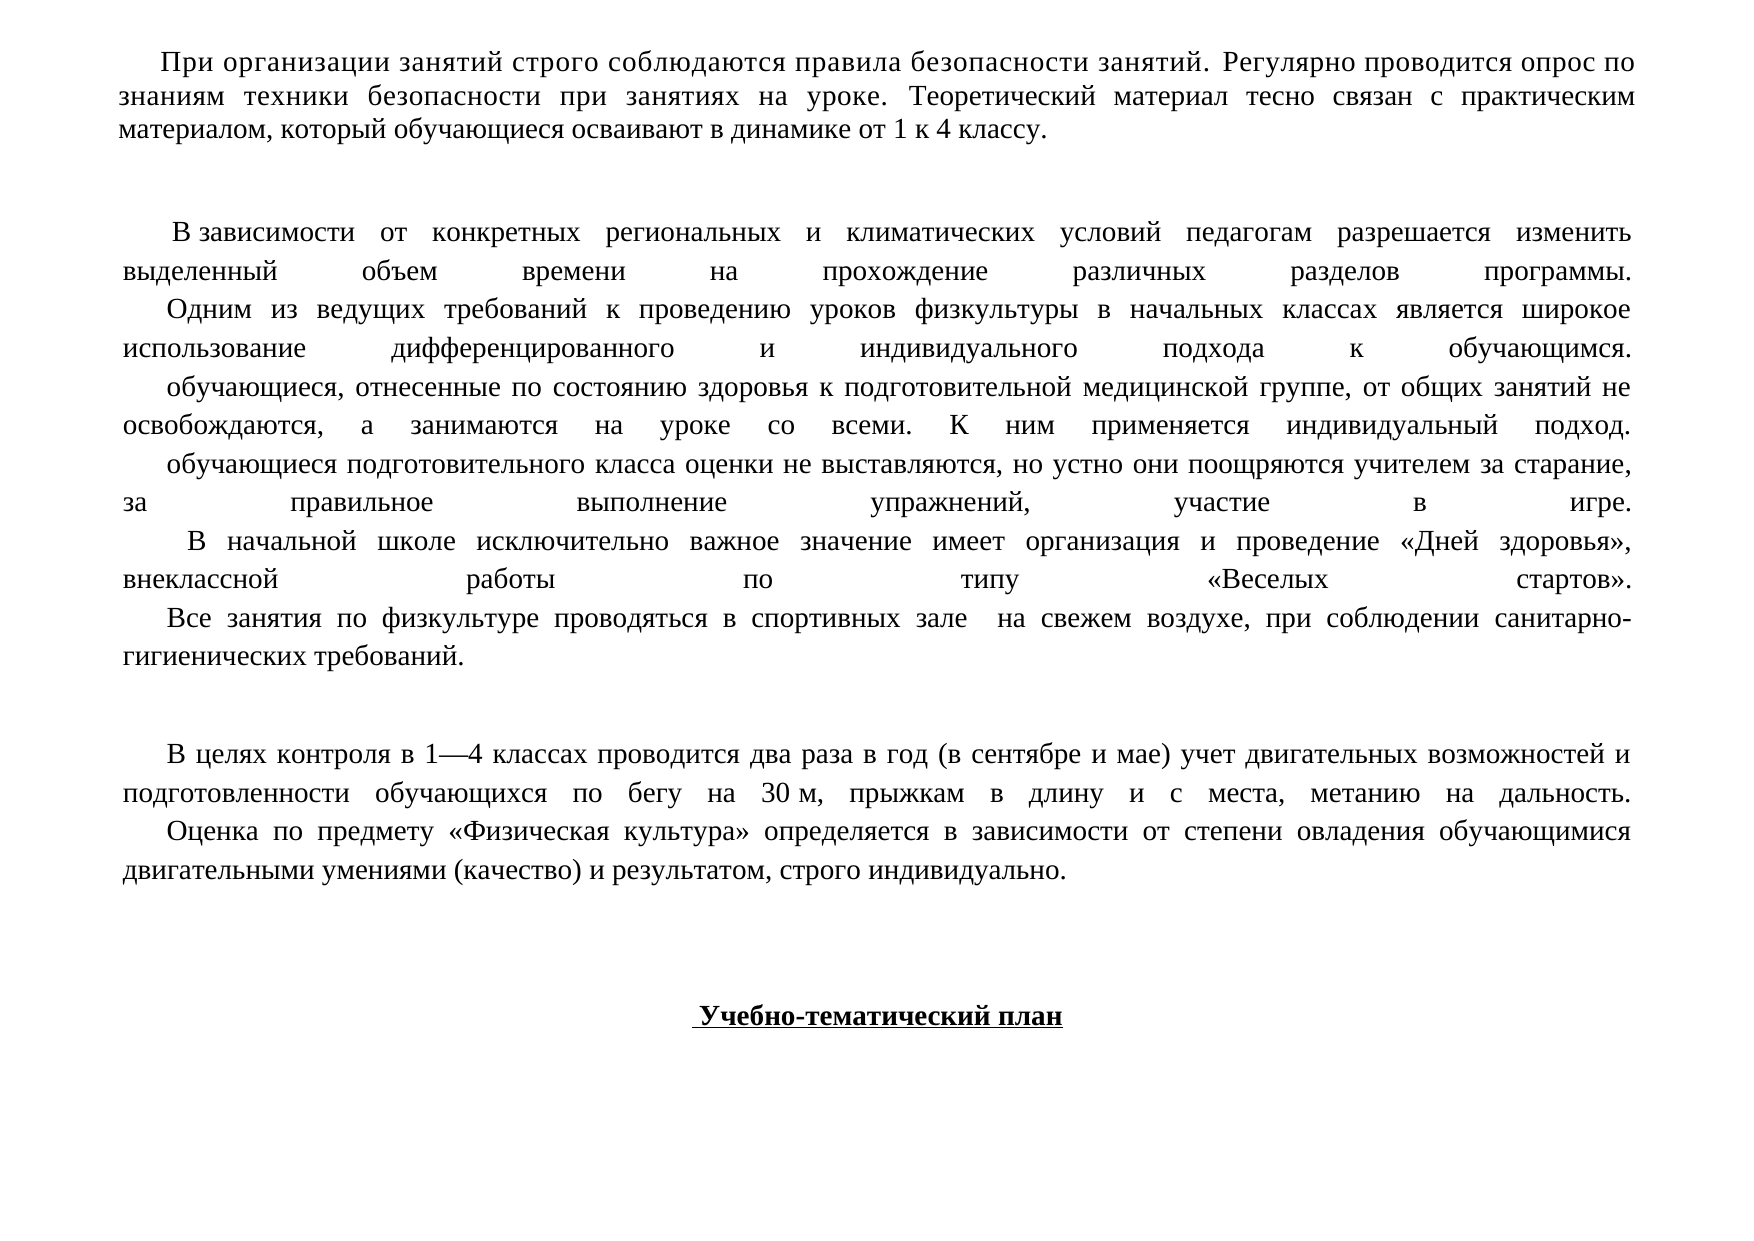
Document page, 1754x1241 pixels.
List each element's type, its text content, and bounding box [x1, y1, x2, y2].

text В зависимости от конкретных региональных и климатических условий педагогам разрешается изменить выделенный объем времени на прохождение различных разделов программы. Одним из ведущих требований к проведению уроков физкультуры в начальных классах является широкое использование дифференцированного и индивидуального подхода к обучающимся. обучающиеся, отнесенные по состоянию здоровья к подготовительной медицинской группе, от общих занятий не освобождаются, а занимаются на уроке со всеми. К ним применяется индивидуальный подход. обучающиеся подготовительного класса оценки не выставляются, но устно они поощряются учителем за старание, за правильное выполнение упражнений, участие в игре. В начальной школе исключительно важное значение имеет организация и проведение «Дней здоровья», внеклассной работы по типу «Веселых стартов». Все занятия по физкультуре проводяться в спортивных зале на свежем воздухе, при соблюдении санитарно-гигиенических требований. [123, 214, 1633, 672]
text Учебно-тематический план [118, 998, 1636, 1031]
text При организации занятий строго соблюдаются правила безопасности занятий. Регулярно проводится опрос по знаниям техники безопасности при занятиях на уроке. Теоретический материал тесно связан с практическим материалом, который обучающиеся осваивают в динамике от 1 к 4 классу. [118, 44, 1636, 145]
text В целях контроля в 1—4 классах проводится два раза в год (в сентябре и мае) учет двигательных возможностей и подготовленности обучающихся по бегу на 30 м, прыжкам в длину и с места, метанию на дальность. Оценка по предмету «Физическая культура» определяется в зависимости от степени овладения обучающимися двигательными умениями (качество) и результатом, строго индивидуально. [123, 698, 1633, 886]
